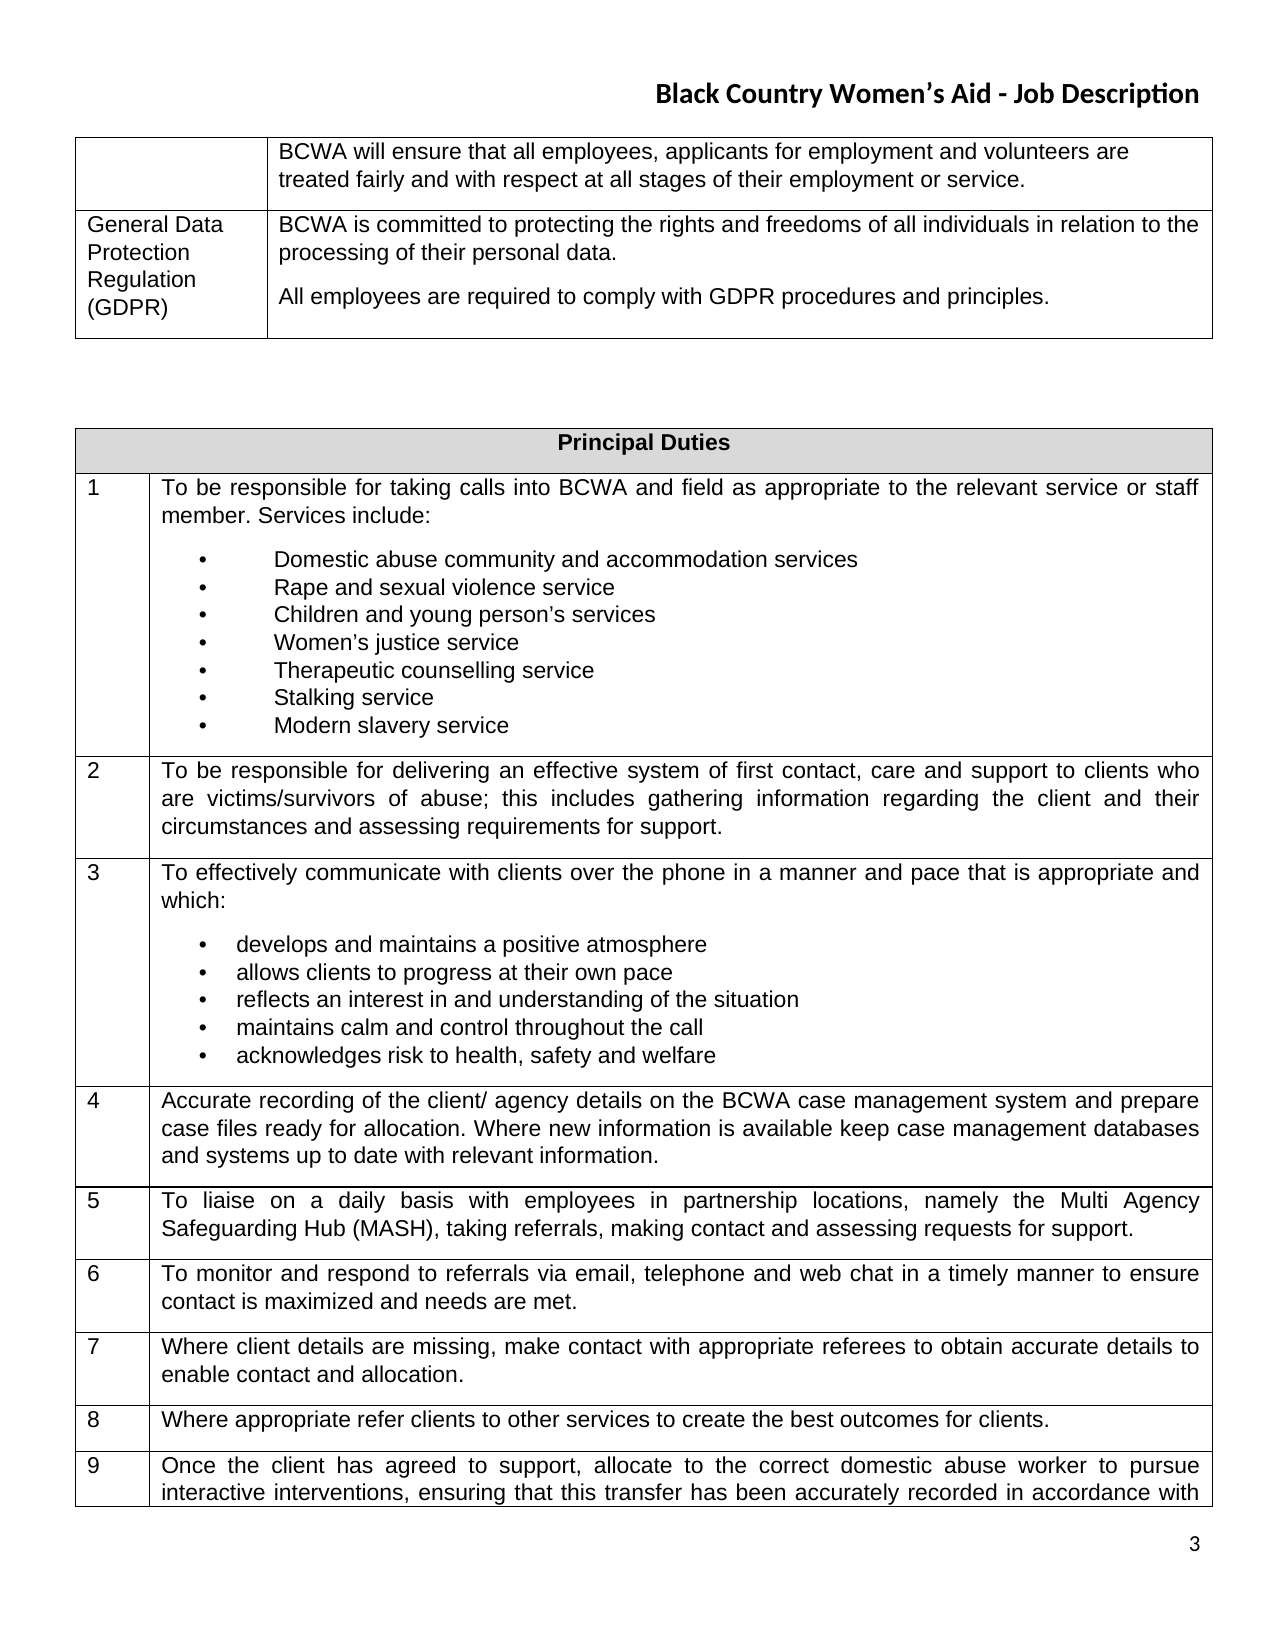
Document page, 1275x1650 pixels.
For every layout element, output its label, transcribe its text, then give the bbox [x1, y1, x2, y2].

table_cell 1 [76, 474, 149, 756]
table_cell 8 [76, 1406, 149, 1451]
table_cell Where client details are missing, make contact with appropriate referees to obtain accurate details to enable contact and allocation. [150, 1333, 1212, 1405]
table_cell 5 [76, 1188, 149, 1259]
table_cell Accurate recording of the client/ agency details on the BCWA case management system and prepare case files ready for allocation. Where new information is available keep case management databases and systems up to date with relevant information. [150, 1087, 1212, 1186]
table_cell To monitor and respond to referrals via email, telephone and web chat in a timely manner to ensure contact is maximized and needs are met. [150, 1260, 1212, 1332]
table_cell 6 [76, 1260, 149, 1332]
table_cell 4 [76, 1087, 149, 1186]
table_cell General Data Protection Regulation (GDPR) [76, 211, 267, 338]
table_cell 7 [76, 1333, 149, 1405]
table_cell To liaise on a daily basis with employees in partnership locations, namely the Multi Agency Safeguarding Hub (MASH), taking referrals, making contact and assessing requests for support. [150, 1188, 1212, 1259]
table_cell To effectively communicate with clients over the phone in a manner and pace that is appropriate and which: develops and maintains a positive atmosphere allows clients to progress at their own pace reflects an interest in and understanding of the situation maintains calm and control throughout the call acknowledges risk to health, safety and welfare [150, 859, 1212, 1086]
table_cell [268, 138, 1212, 210]
table_cell Where appropriate refer clients to other services to create the best outcomes for clients. [150, 1406, 1212, 1451]
table_cell 2 [76, 757, 149, 858]
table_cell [150, 1452, 1212, 1506]
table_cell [76, 138, 267, 210]
table_cell 9 [76, 1452, 149, 1506]
table_cell 3 [76, 859, 149, 1086]
table_header Principal Duties [76, 429, 1212, 473]
table_cell To be responsible for delivering an effective system of first contact, care and support to clients who are victims/survivors of abuse; this includes gathering information regarding the client and their circumstances and assessing requirements for support. [150, 757, 1212, 858]
table_cell BCWA is committed to protecting the rights and freedoms of all individuals in relation to the processing of their personal data. All employees are required to comply with GDPR procedures and principles. [268, 211, 1212, 338]
table_cell To be responsible for taking calls into BCWA and field as appropriate to the relevant service or staff member. Services include: Domestic abuse community and accommodation services Rape and sexual violence service Children and young person’s services Women’s justice service Therapeutic counselling service Stalking service Modern slavery service [150, 474, 1212, 756]
